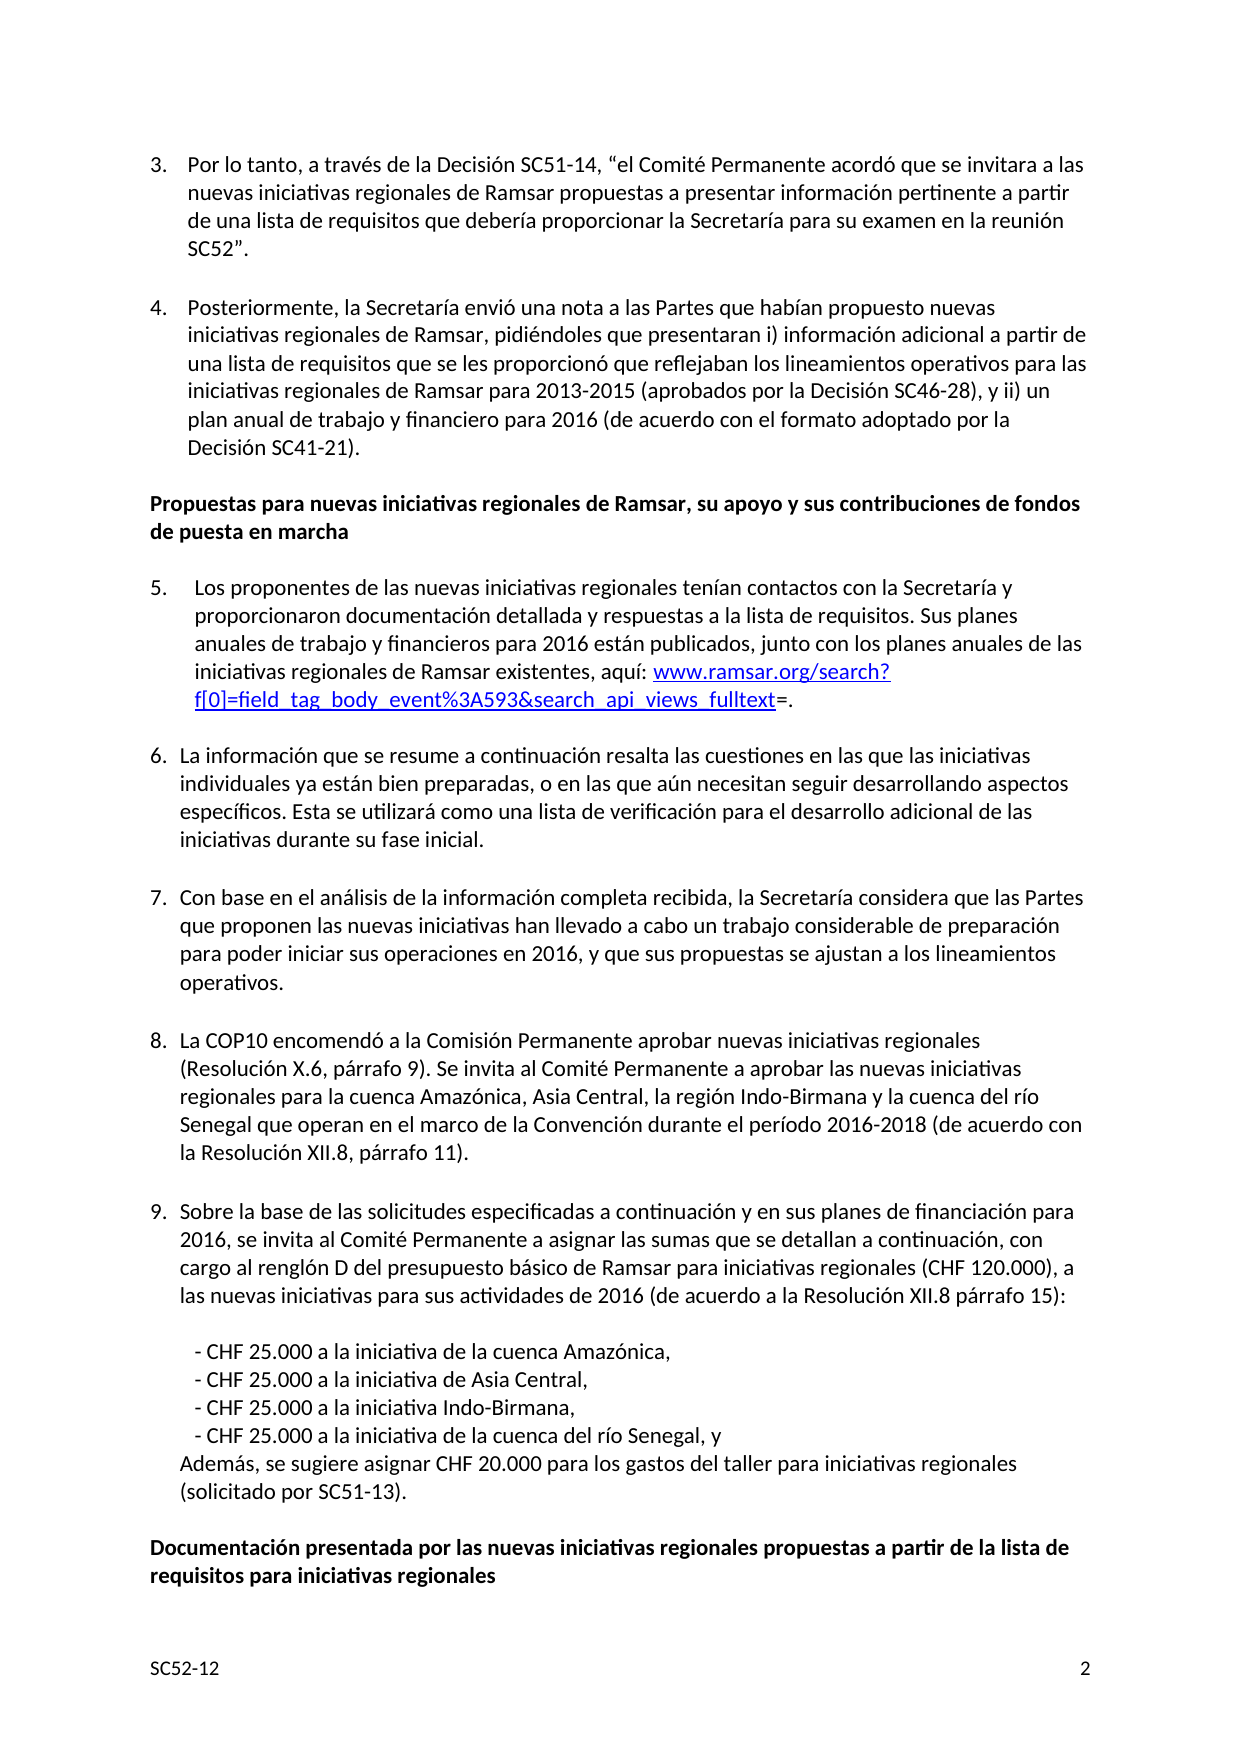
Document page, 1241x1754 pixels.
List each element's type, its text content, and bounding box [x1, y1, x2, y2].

list Los proponentes de las nuevas iniciativas regionales tenían contactos con la Secretaría y proporcionaron documentación detallada y respuestas a la lista de requisitos. Sus planes anuales de trabajo y financieros para 2016 están publicados, junto con los planes anuales de las iniciativas regionales de Ramsar existentes, aquí: www.ramsar.org/search?f[0]=field_tag_body_event%3A593&search_api_views_fulltext=. [150, 573, 1090, 713]
list - CHF 25.000 a la iniciativa Indo-Birmana, [164, 1393, 1090, 1421]
list - CHF 25.000 a la iniciativa de la cuenca Amazónica, [194, 1337, 1090, 1365]
list La COP10 encomendó a la Comisión Permanente aprobar nuevas iniciativas regionales (Resolución X.6, párrafo 9). Se invita al Comité Permanente a aprobar las nuevas iniciativas regionales para la cuenca Amazónica, Asia Central, la región Indo-Birmana y la cuenca del río Senegal que operan en el marco de la Convención durante el período 2016-2018 (de acuerdo con la Resolución XII.8, párrafo 11). [150, 1026, 1090, 1166]
list - CHF 25.000 a la iniciativa de la cuenca del río Senegal, y [164, 1421, 1090, 1449]
text Documentación presentada por las nuevas iniciativas regionales propuestas a partir de la lista de requisitos para iniciativas regionales [150, 1533, 1090, 1589]
list Con base en el análisis de la información completa recibida, la Secretaría considera que las Partes que proponen las nuevas iniciativas han llevado a cabo un trabajo considerable de preparación para poder iniciar sus operaciones en 2016, y que sus propuestas se ajustan a los lineamientos operativos. [150, 883, 1090, 996]
text Propuestas para nuevas iniciativas regionales de Ramsar, su apoyo y sus contribuciones de fondos de puesta en marcha [150, 489, 1090, 545]
list - CHF 25.000 a la iniciativa de Asia Central, [164, 1365, 1090, 1393]
list Por lo tanto, a través de la Decisión SC51-14, “el Comité Permanente acordó que se invitara a las nuevas iniciativas regionales de Ramsar propuestas a presentar información pertinente a partir de una lista de requisitos que debería proporcionar la Secretaría para su examen en la reunión SC52”. [150, 150, 1090, 262]
list Además, se sugiere asignar CHF 20.000 para los gastos del taller para iniciativas regionales (solicitado por SC51-13). [179, 1449, 1090, 1505]
list Sobre la base de las solicitudes especificadas a continuación y en sus planes de financiación para 2016, se invita al Comité Permanente a asignar las sumas que se detallan a continuación, con cargo al renglón D del presupuesto básico de Ramsar para iniciativas regionales (CHF 120.000), a las nuevas iniciativas para sus actividades de 2016 (de acuerdo a la Resolución XII.8 párrafo 15): [150, 1197, 1090, 1309]
list Posteriormente, la Secretaría envió una nota a las Partes que habían propuesto nuevas iniciativas regionales de Ramsar, pidiéndoles que presentaran i) información adicional a partir de una lista de requisitos que se les proporcionó que reflejaban los lineamientos operativos para las iniciativas regionales de Ramsar para 2013-2015 (aprobados por la Decisión SC46-28), y ii) un plan anual de trabajo y financiero para 2016 (de acuerdo con el formato adoptado por la Decisión SC41-21). [150, 293, 1090, 461]
list La información que se resume a continuación resalta las cuestiones en las que las iniciativas individuales ya están bien preparadas, o en las que aún necesitan seguir desarrollando aspectos específicos. Esta se utilizará como una lista de verificación para el desarrollo adicional de las iniciativas durante su fase inicial. [150, 741, 1090, 853]
